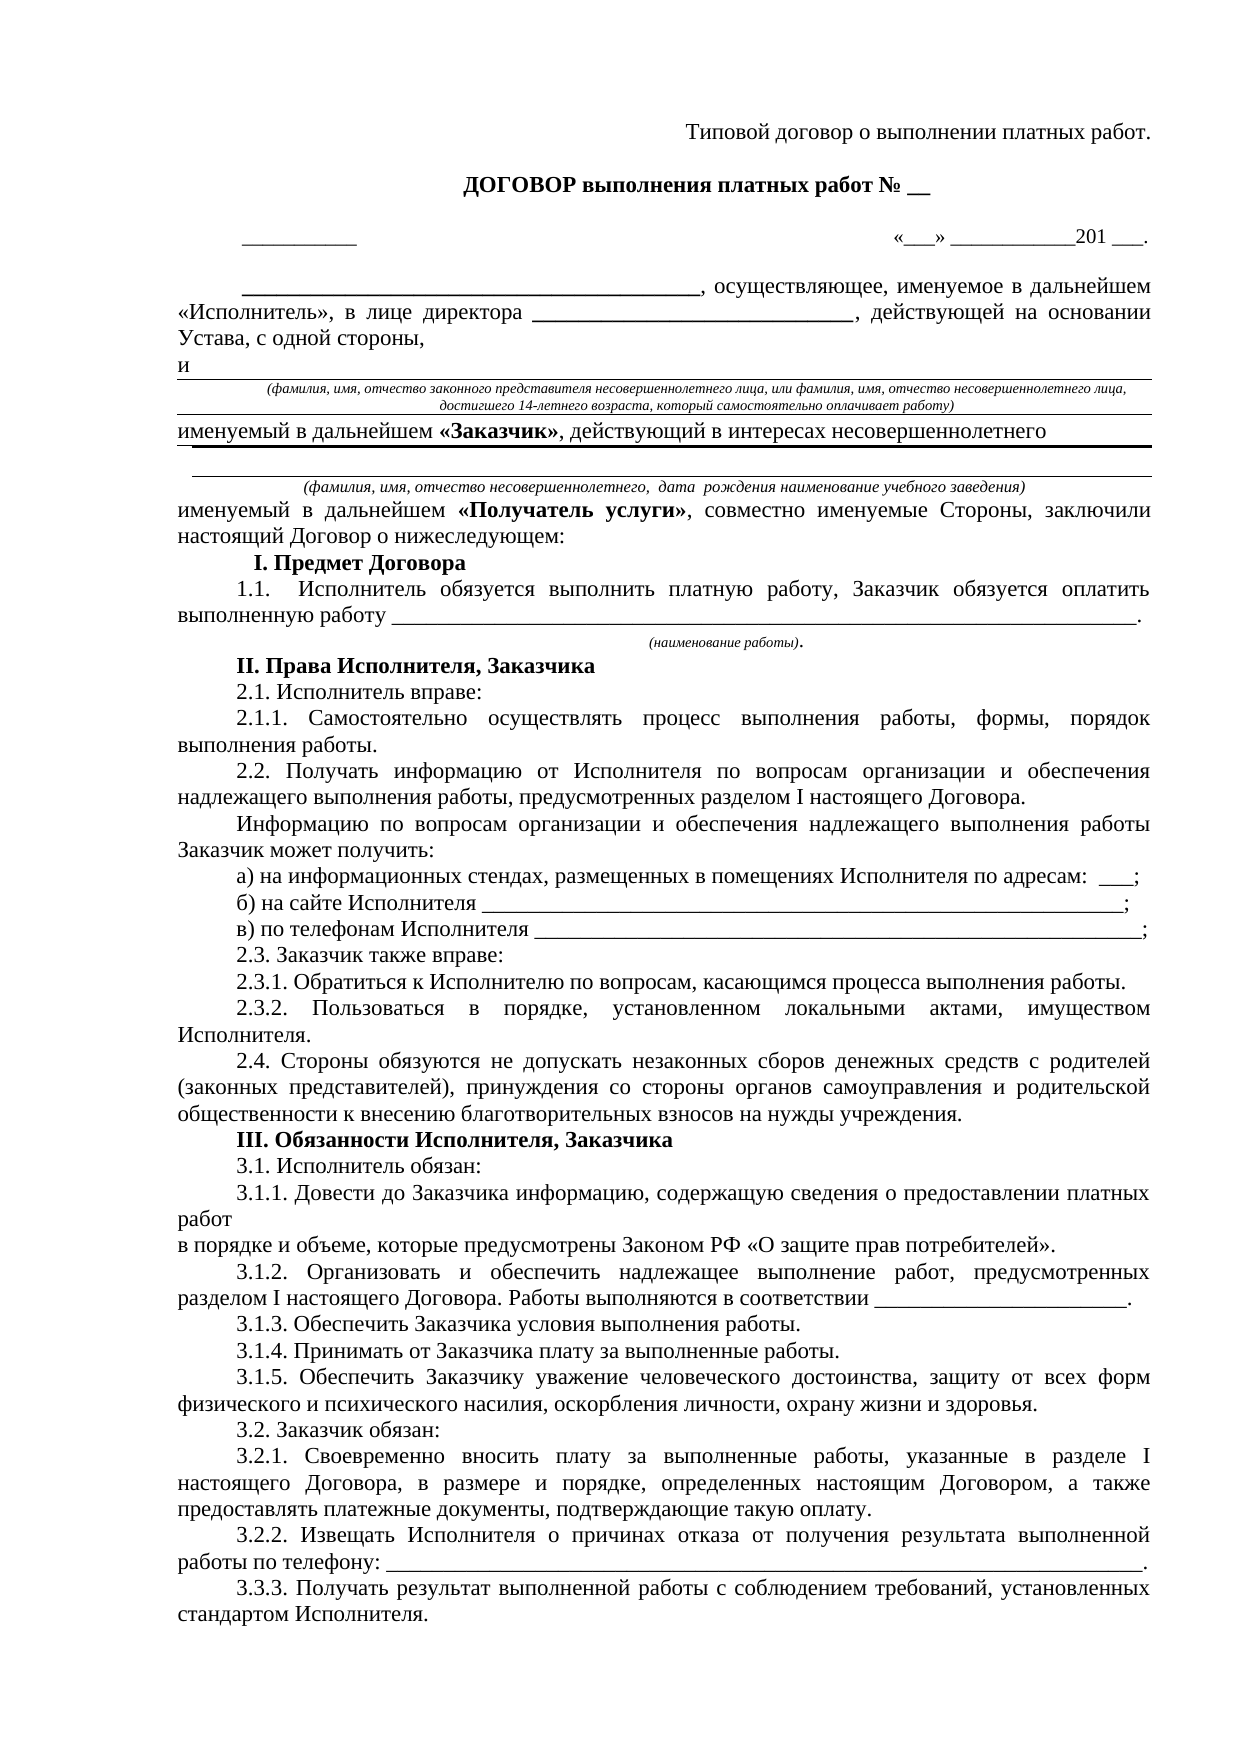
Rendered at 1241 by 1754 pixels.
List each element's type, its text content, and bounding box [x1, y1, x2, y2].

text 2.4. Стороны обязуются не допускать незаконных сборов денежных средств с родителей (законных представителей), принуждения со стороны органов самоуправления и родительской общественности к внесению благотворительных взносов на нужды учреждения. [177, 1047, 1152, 1126]
text (наименование работы). [242, 628, 1152, 652]
text а) на информационных стендах, размещенных в помещениях Исполнителя по адресам: ___; [177, 862, 1152, 889]
text 2.3.1. Обратиться к Исполнителю по вопросам, касающимся процесса выполнения работы. [177, 968, 1152, 994]
text 3.2.1. Своевременно вносить плату за выполненные работы, указанные в разделе I настоящего Договора, в размере и порядке, определенных настоящим Договором, а также предоставлять платежные документы, подтверждающие такую оплату. [177, 1442, 1152, 1521]
text 2.1.1. Самостоятельно осуществлять процесс выполнения работы, формы, порядок выполнения работы. [177, 704, 1152, 757]
text 3.1.5. Обеспечить Заказчику уважение человеческого достоинства, защиту от всех форм физического и психического насилия, оскорбления личности, охрану жизни и здоровья. [177, 1363, 1152, 1416]
text Информацию по вопросам организации и обеспечения надлежащего выполнения работы Заказчик может получить: [177, 810, 1152, 862]
text 3.3.3. Получать результат выполненной работы с соблюдением требований, установленных стандартом Исполнителя. [177, 1574, 1152, 1627]
text ________________________________________, осуществляющее, именуемое в дальнейшем «Исполнитель», в лице директора ____________________________, действующей на основании Устава, с одной стороны, [177, 272, 1152, 351]
text II. Права Исполнителя, Заказчика [177, 652, 1152, 678]
text 3.2.2. Извещать Исполнителя о причинах отказа от получения результата выполненной работы по телефону: __________________________________________________________________. [177, 1521, 1152, 1574]
text б) на сайте Исполнителя ________________________________________________________; [177, 889, 1152, 915]
text 2.3.2. Пользоваться в порядке, установленном локальными актами, имуществом Исполнителя. [177, 994, 1152, 1047]
text в) по телефонам Исполнителя _____________________________________________________; [177, 915, 1152, 942]
text (фамилия, имя, отчество несовершеннолетнего, дата рождения наименование учебного заведения) [177, 477, 1152, 496]
text III. Обязанности Исполнителя, Заказчика [177, 1126, 1152, 1152]
text 3.1. Исполнитель обязан: [177, 1152, 1152, 1179]
text Типовой договор о выполнении платных работ. [177, 118, 1152, 144]
text I. Предмет Договора [177, 548, 1152, 575]
text 3.1.4. Принимать от Заказчика плату за выполненные работы. [177, 1337, 1152, 1363]
text 1.1. Исполнитель обязуется выполнить платную работу, Заказчик обязуется оплатить выполненную работу _________________________________________________________________. [177, 575, 1152, 628]
text ДОГОВОР выполнения платных работ № __ [242, 171, 1152, 197]
text 2.1. Исполнитель вправе: [177, 678, 1152, 704]
text 3.2. Заказчик обязан: [177, 1416, 1152, 1442]
text 3.1.3. Обеспечить Заказчика условия выполнения работы. [177, 1311, 1152, 1337]
text 3.1.1. Довести до Заказчика информацию, содержащую сведения о предоставлении платных работ в порядке и объеме, которые предусмотрены Законом РФ «О защите прав потребителей». [177, 1179, 1152, 1258]
text 2.3. Заказчик также вправе: [177, 942, 1152, 968]
text 2.2. Получать информацию от Исполнителя по вопросам организации и обеспечения надлежащего выполнения работы, предусмотренных разделом I настоящего Договора. [177, 757, 1152, 810]
text и [177, 351, 1152, 379]
text 3.1.2. Организовать и обеспечить надлежащее выполнение работ, предусмотренных разделом I настоящего Договора. Работы выполняются в соответствии ______________________. [177, 1258, 1152, 1311]
text именуемый в дальнейшем «Заказчик», действующий в интересах несовершеннолетнего [177, 415, 1152, 445]
text (фамилия, имя, отчество законного представителя несовершеннолетнего лица, или фамилия, имя, отчество несовершеннолетнего лица, достигшего 14-летнего возраста, который самостоятельно оплачивает работу) [242, 380, 1152, 414]
text ___________ «___» ____________201 ___. [242, 223, 1152, 248]
text именуемый в дальнейшем «Получатель услуги», совместно именуемые Стороны, заключили настоящий Договор о нижеследующем: [177, 496, 1152, 548]
